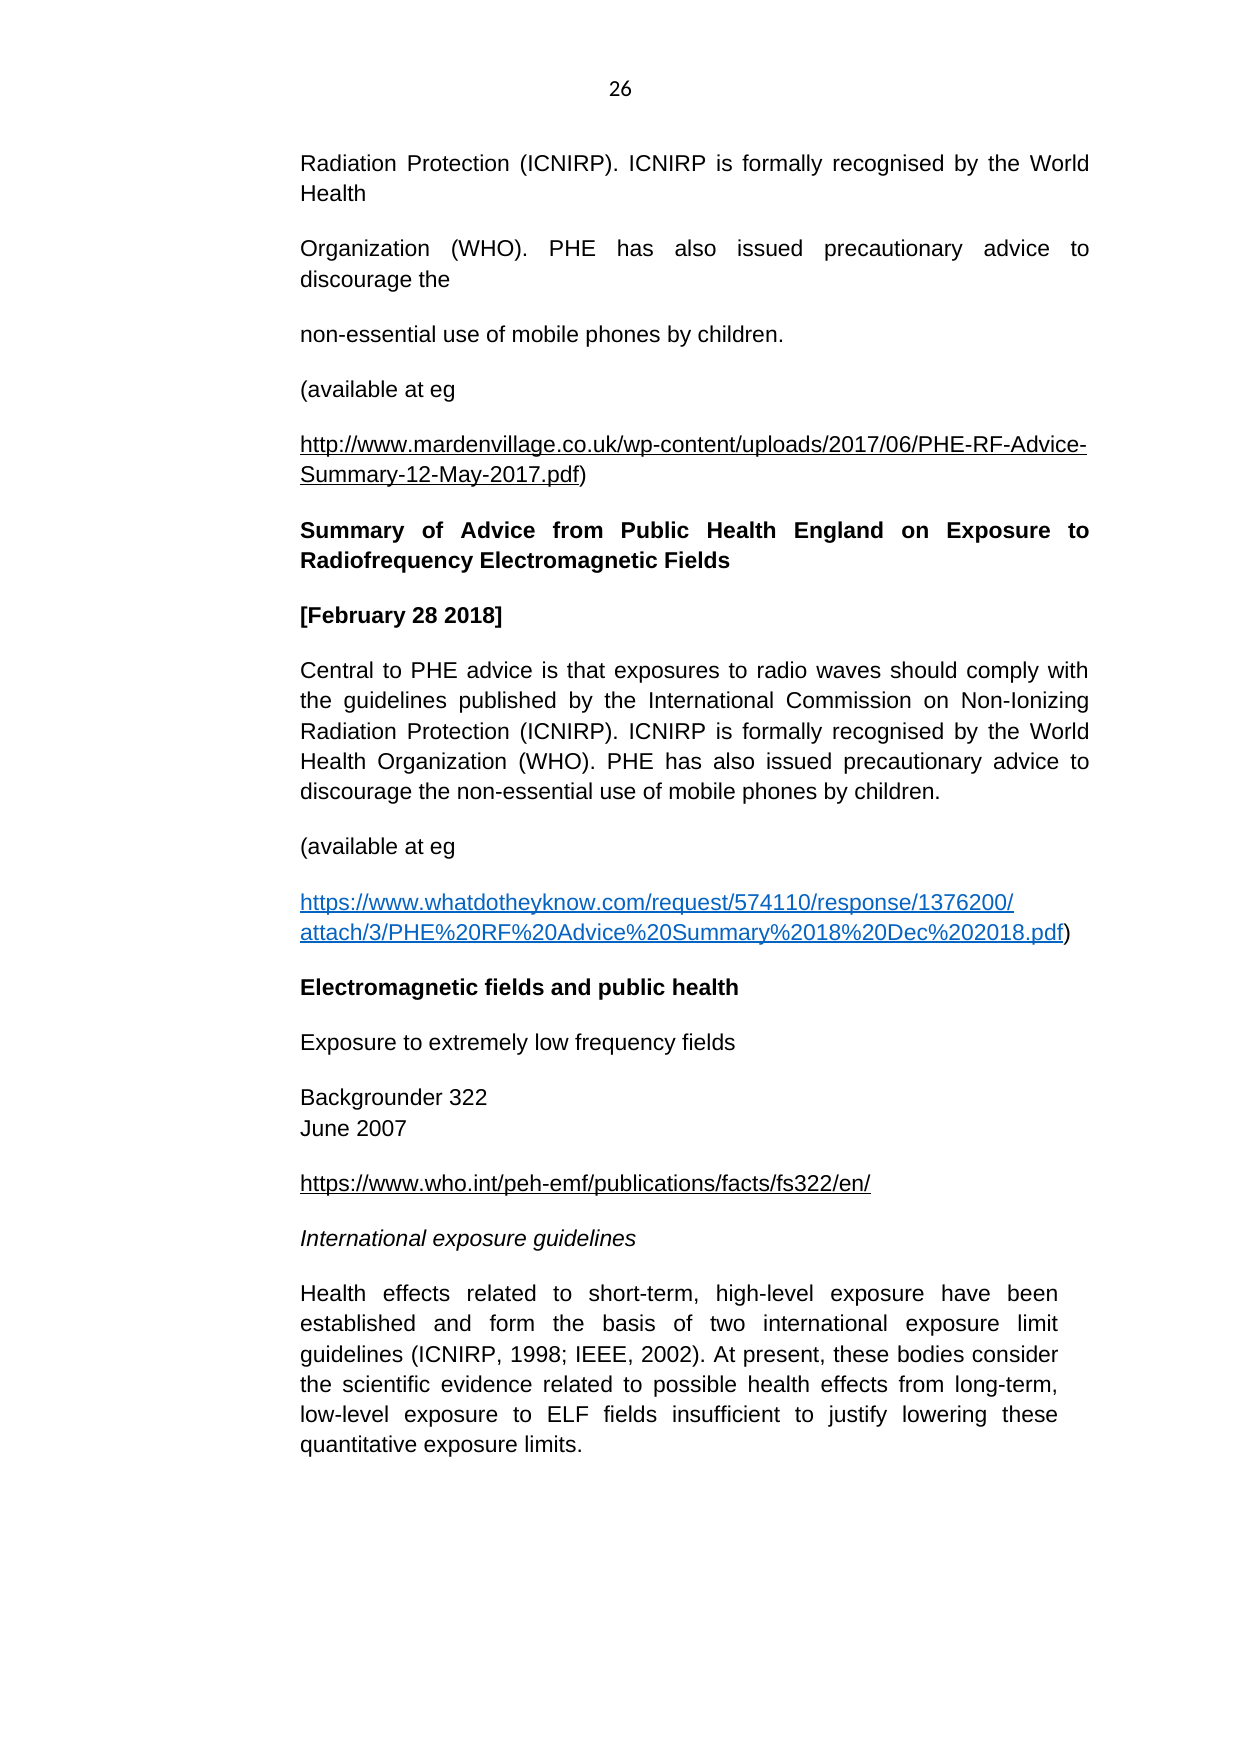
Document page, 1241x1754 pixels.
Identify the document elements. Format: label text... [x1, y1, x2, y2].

text Central to PHE advice is that exposures to radio waves should comply with the guidelines published by the International Commission on Non-Ionizing Radiation Protection (ICNIRP). ICNIRP is formally recognised by the World Health Organization (WHO). PHE has also issued precautionary advice to discourage the non-essential use of mobile phones by children. [300, 657, 1090, 804]
text non-essential use of mobile phones by children. [300, 321, 1090, 347]
text [February 28 2018] [300, 602, 1090, 628]
text Summary of Advice from Public Health England on Exposure to Radiofrequency Electromagnetic Fields [300, 517, 1090, 573]
text Electromagnetic fields and public health [300, 974, 1059, 1000]
subtitle International exposure guidelines [300, 1225, 1059, 1251]
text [300, 150, 1090, 207]
text http://www.mardenvillage.co.uk/wp-content/uploads/2017/06/PHE-RF-Advice-Summary-12-May-2017.pdf) [300, 431, 1090, 488]
text Organization (WHO). PHE has also issued precautionary advice to discourage the [300, 235, 1090, 292]
text (available at eg [300, 833, 1090, 860]
text (available at eg [300, 376, 1090, 402]
text https://www.whatdotheyknow.com/request/574110/response/1376200/attach/3/PHE%20RF%20Advice%20Summary%2018%20Dec%202018.pdf) [300, 888, 1090, 945]
text Health effects related to short-term, high-level exposure have been established and form the basis of two international exposure limit guidelines (ICNIRP, 1998; IEEE, 2002). At present, these bodies consider the scientific evidence related to possible health effects from long-term, low-level exposure to ELF fields insufficient to justify lowering these quantitative exposure limits. [300, 1280, 1059, 1458]
text Backgrounder 322 June 2007 [300, 1084, 1090, 1141]
text https://www.who.int/peh-emf/publications/facts/fs322/en/ [300, 1170, 1090, 1196]
text Exposure to extremely low frequency fields [300, 1029, 1059, 1056]
